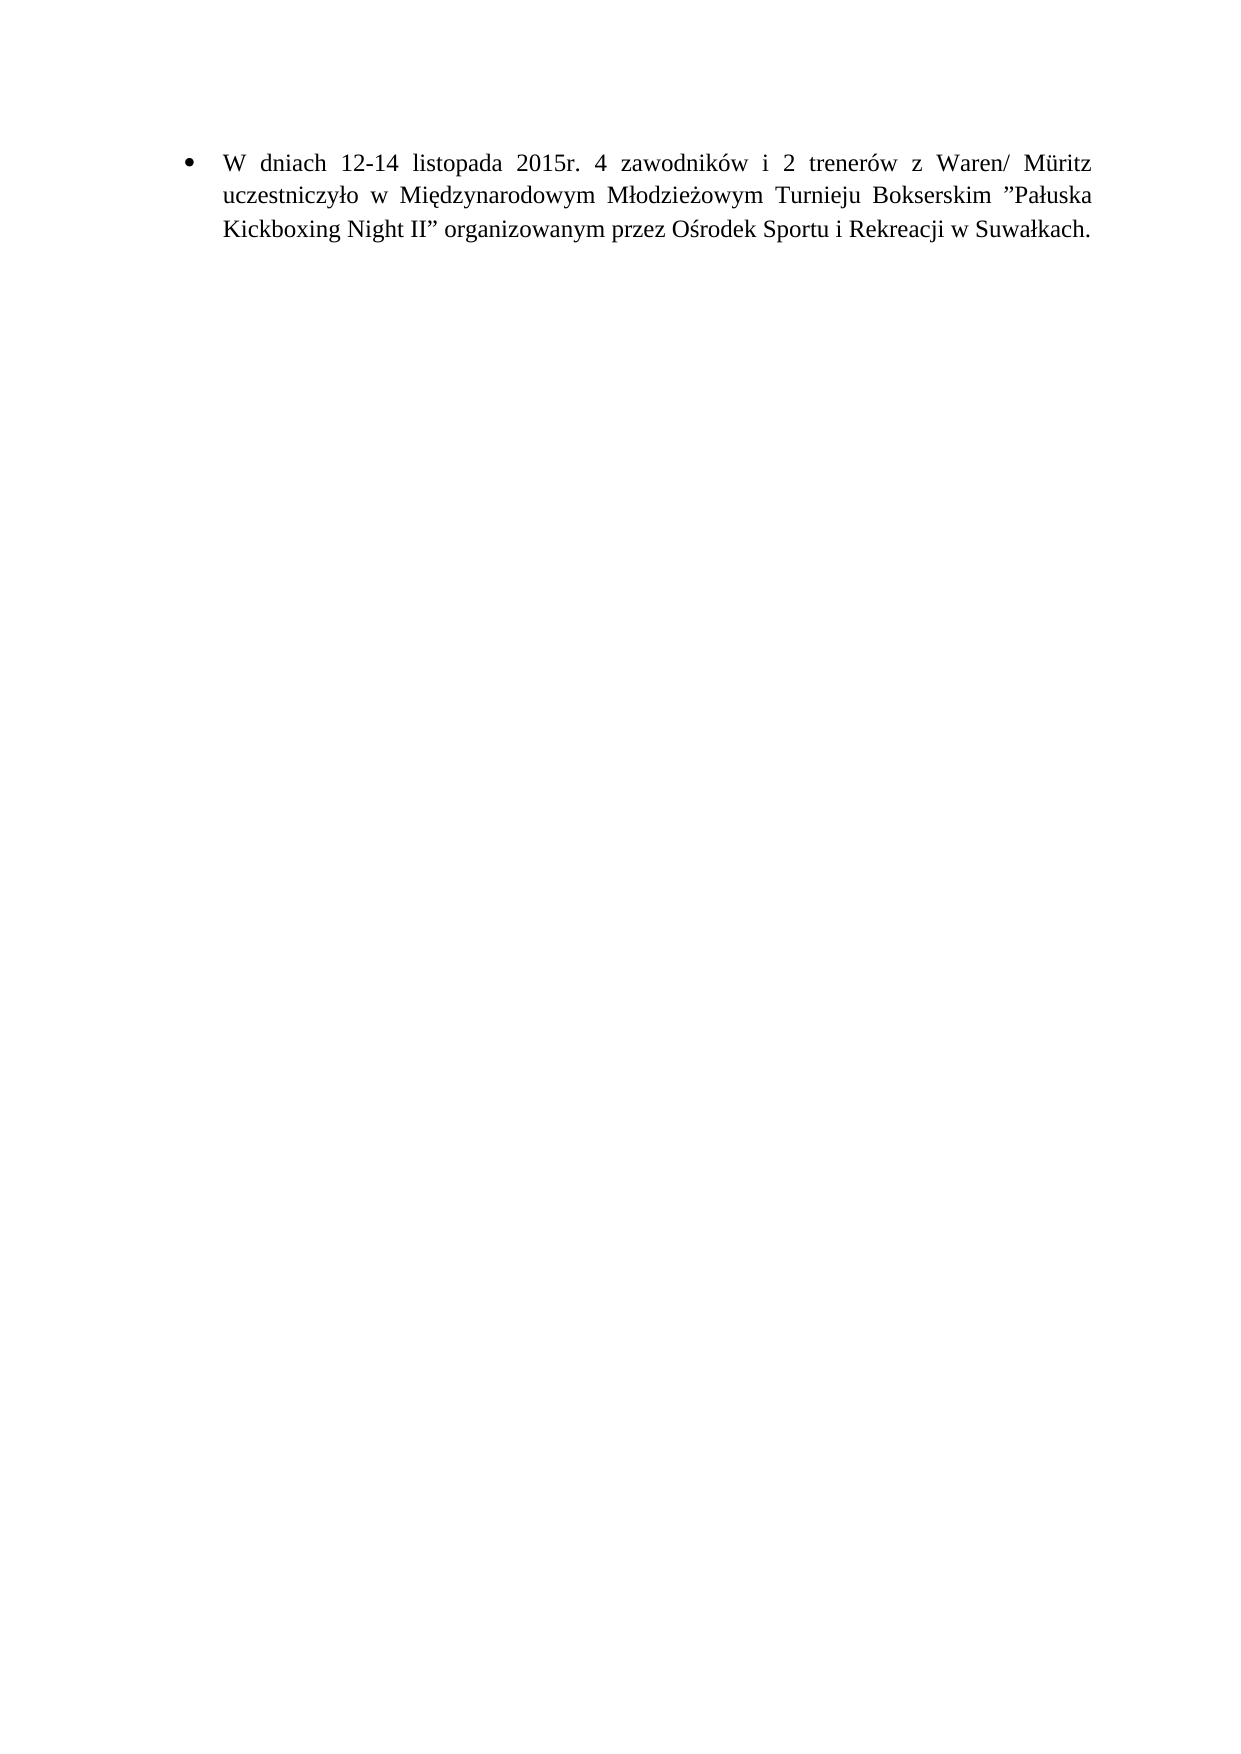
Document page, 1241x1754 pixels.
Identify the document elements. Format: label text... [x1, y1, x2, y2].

list W dniach 12-14 listopada 2015r. 4 zawodników i 2 trenerów z Waren/ Müritz uczestniczyło w Międzynarodowym Młodzieżowym Turnieju Bokserskim ”Pałuska Kickboxing Night II” organizowanym przez Ośrodek Sportu i Rekreacji w Suwałkach. [185, 148, 1093, 242]
